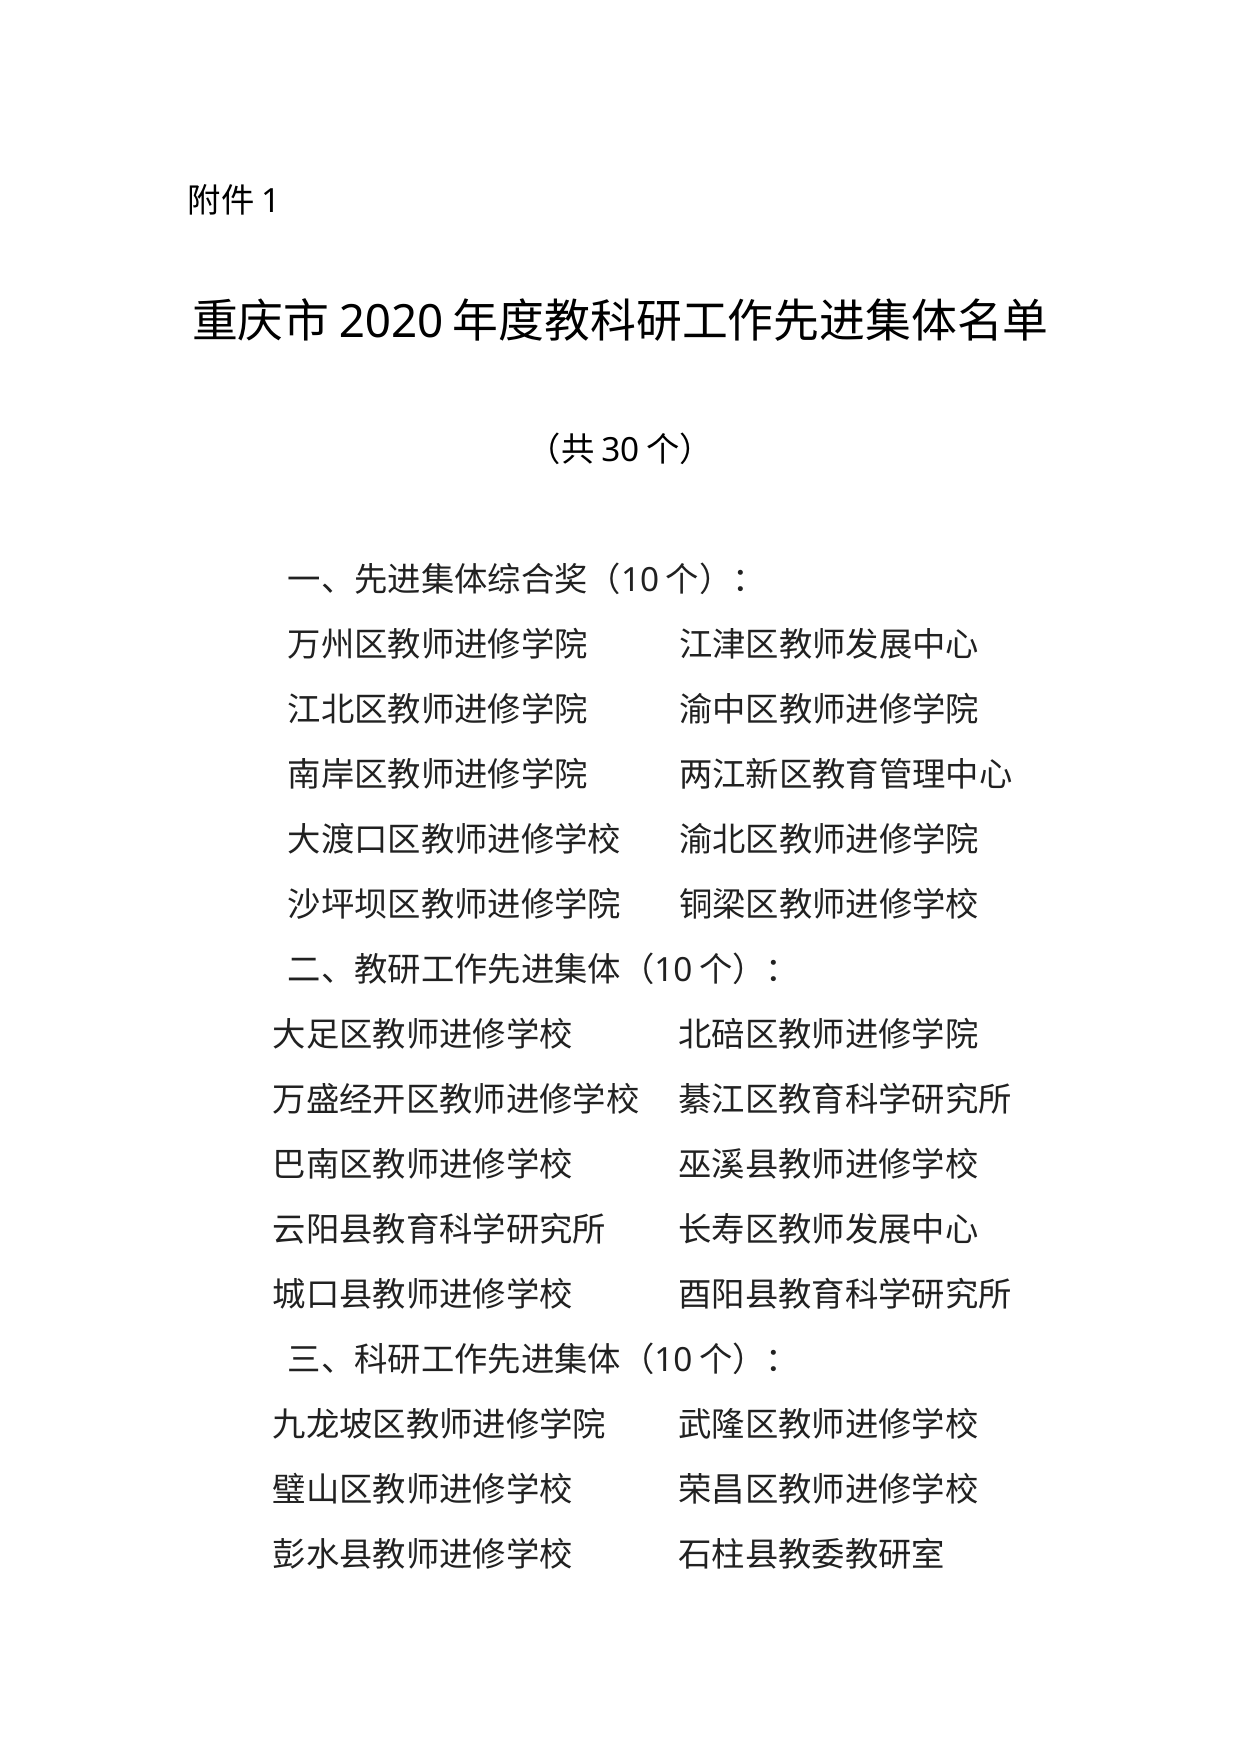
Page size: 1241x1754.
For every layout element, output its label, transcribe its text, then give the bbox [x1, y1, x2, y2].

table_cell 璧山区教师进修学校 [261, 1455, 667, 1519]
text 一、先进集体综合奖（10个）： [187, 544, 1053, 609]
table_cell 渝中区教师进修学院 [668, 675, 1064, 739]
table_cell 江北区教师进修学院 [276, 675, 668, 739]
table_header 北碚区教师进修学院 [667, 1000, 1064, 1064]
text （共30个） [187, 414, 1053, 479]
table_cell 巴南区教师进修学校 [261, 1130, 667, 1194]
table_cell 酉阳县教育科学研究所 [667, 1260, 1064, 1324]
table_cell 彭水县教师进修学校 [261, 1520, 667, 1584]
table_cell 万盛经开区教师进修学校 [261, 1065, 667, 1129]
table_header 大足区教师进修学校 [261, 1000, 667, 1064]
table_header 九龙坡区教师进修学院 [261, 1390, 667, 1454]
table_cell 渝北区教师进修学院 [668, 805, 1064, 869]
table_cell 荣昌区教师进修学校 [667, 1455, 1064, 1519]
table_cell 沙坪坝区教师进修学院 [276, 870, 668, 934]
table_cell 巫溪县教师进修学校 [667, 1130, 1064, 1194]
table_header 江津区教师发展中心 [668, 610, 1064, 674]
table_cell 铜梁区教师进修学校 [668, 870, 1064, 934]
table_cell 城口县教师进修学校 [261, 1260, 667, 1324]
table_header 万州区教师进修学院 [276, 610, 668, 674]
text 附件1 [187, 162, 1053, 224]
table_cell 石柱县教委教研室 [667, 1520, 1064, 1584]
table_cell 两江新区教育管理中心 [668, 740, 1064, 804]
table_cell 南岸区教师进修学院 [276, 740, 668, 804]
table_header 武隆区教师进修学校 [667, 1390, 1064, 1454]
table_cell 云阳县教育科学研究所 [261, 1195, 667, 1259]
text 三、科研工作先进集体（10个）： [187, 1324, 1053, 1389]
table_cell 长寿区教师发展中心 [667, 1195, 1064, 1259]
table_cell 綦江区教育科学研究所 [667, 1065, 1064, 1129]
text 二、教研工作先进集体（10个）： [187, 934, 1053, 999]
text 重庆市2020年度教科研工作先进集体名单 [187, 287, 1053, 349]
table_cell 大渡口区教师进修学校 [276, 805, 668, 869]
